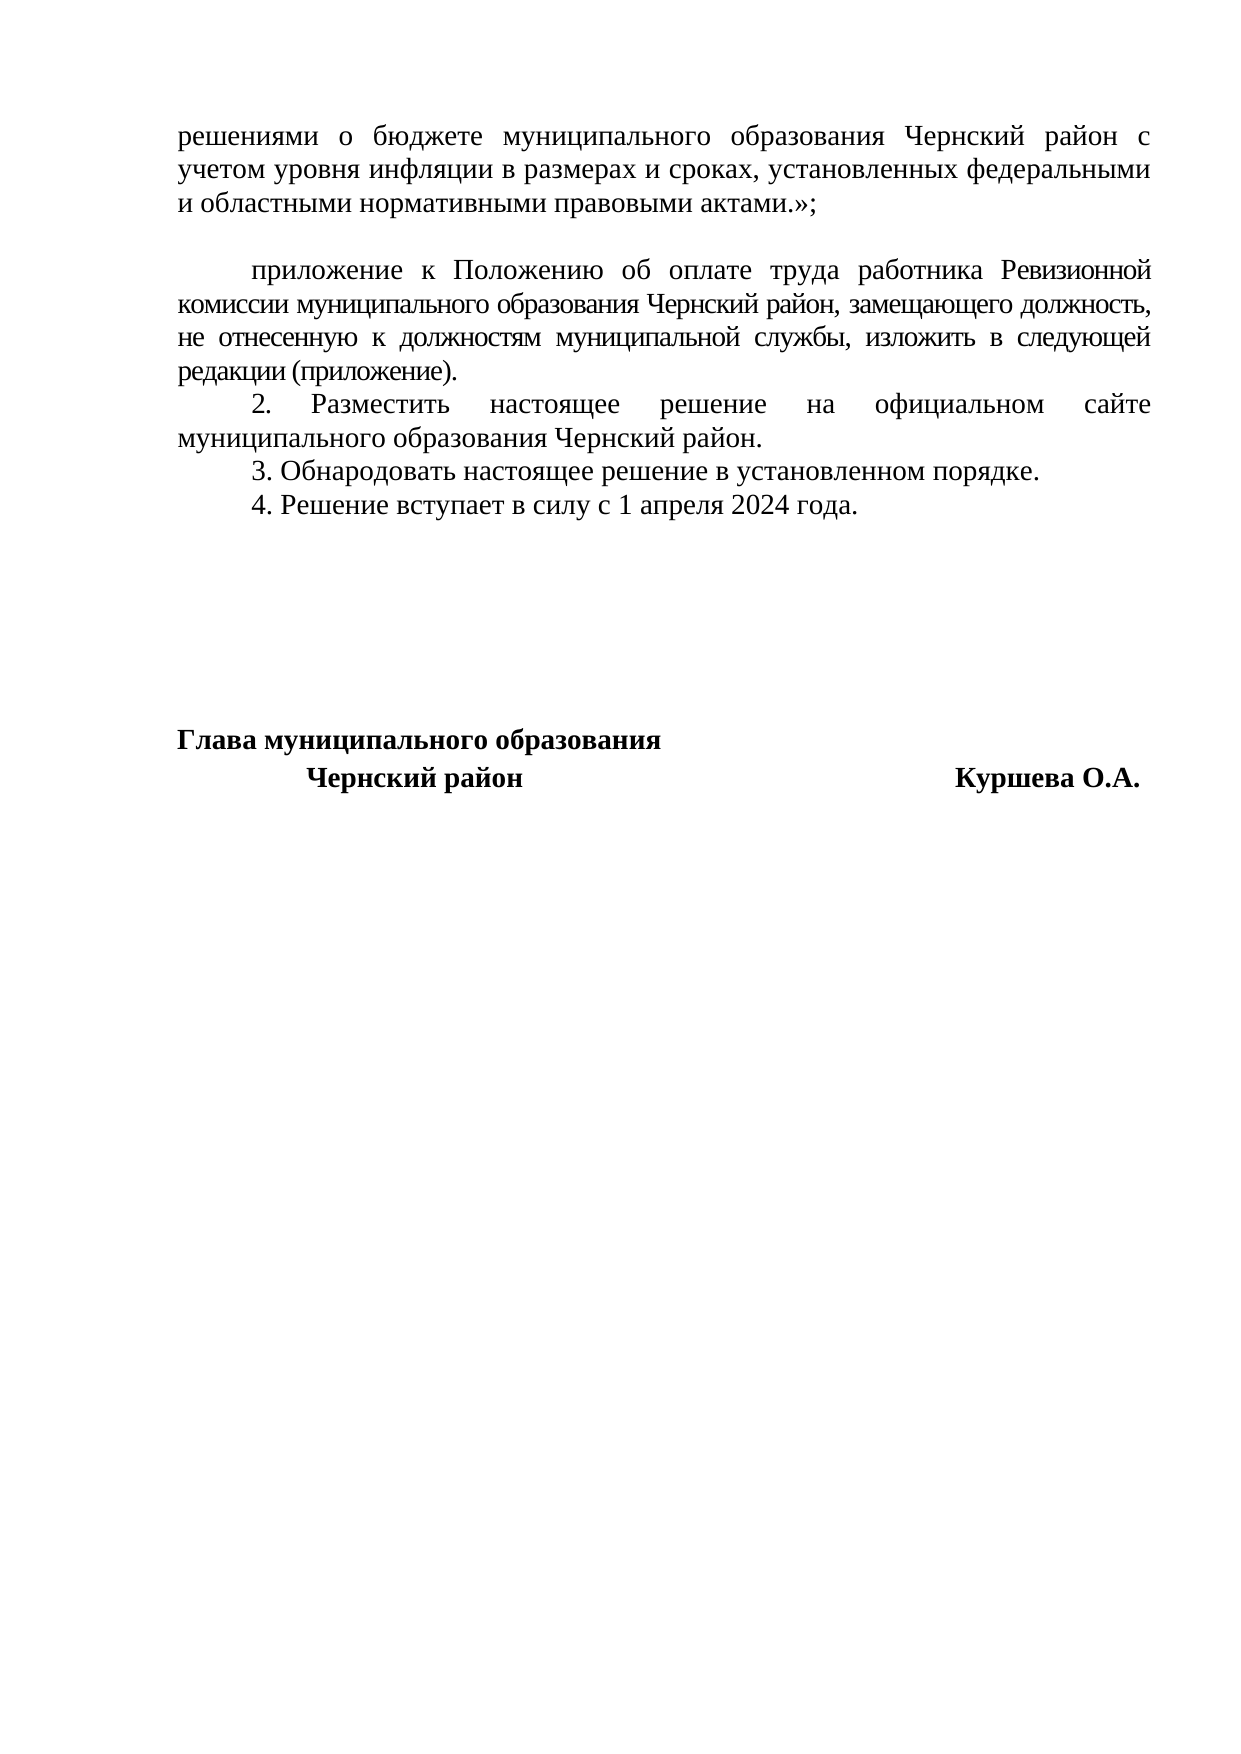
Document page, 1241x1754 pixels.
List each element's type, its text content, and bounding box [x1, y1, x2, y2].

text 2. Разместить настоящее решение на официальном сайте муниципального образования Чернский район. [177, 386, 1152, 453]
table_header Куршева О.А. [753, 722, 1181, 838]
text 4. Решение вступает в силу с 1 апреля 2024 года. [177, 487, 1152, 521]
table_header Глава муниципального образования Чернский район [177, 722, 753, 838]
text приложение к Положению об оплате труда работника Ревизионной комиссии муниципального образования Чернский район, замещающего должность, не отнесенную к должностям муниципальной службы, изложить в следующей редакции (приложение). [177, 252, 1152, 386]
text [177, 118, 1152, 219]
text 3. Обнародовать настоящее решение в установленном порядке. [177, 453, 1152, 487]
